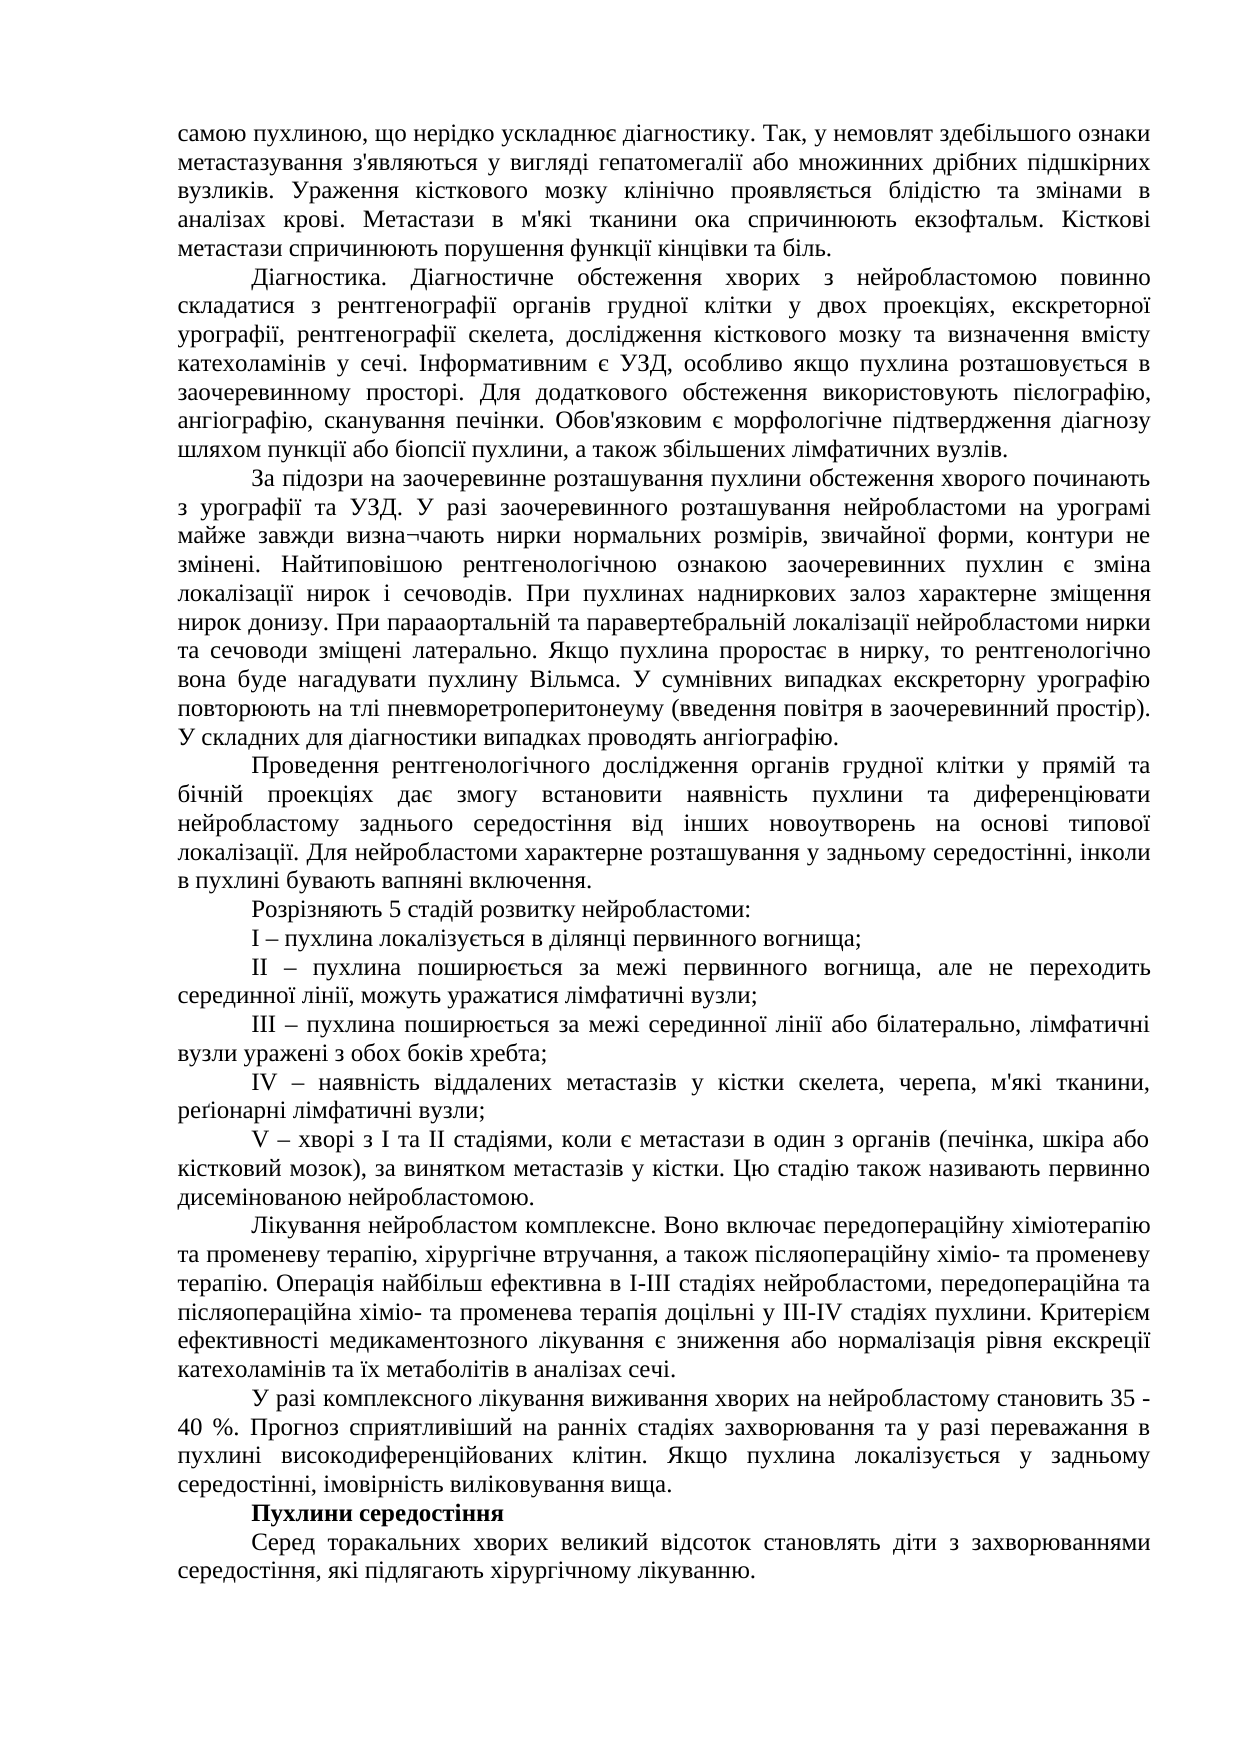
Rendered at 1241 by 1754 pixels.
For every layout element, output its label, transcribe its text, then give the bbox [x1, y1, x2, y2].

text II – пухлина поширюється за межі первинного вогнища, але не переходить серединної лінії, можуть уражатися лімфатичні вузли; [177, 952, 1152, 1009]
text IV – наявність віддалених метастазів у кістки скелета, черепа, м'які тканини, реґіонарні лімфатичні вузли; [177, 1067, 1152, 1124]
text Проведення рентгенологічного дослідження органів грудної клітки у прямій та бічній проекціях дає змогу встановити наявність пухлини та диференціювати нейробластому заднього середостіння від інших новоутворень на основі типової локалізації. Для нейробластоми характерне розташування у задньому середостінні, інколи в пухлині бувають вапняні включення. [177, 751, 1152, 894]
text Діагностика. Діагностичне обстеження хворих з нейробластомою повинно складатися з рентгенографії органів грудної клітки у двох проекціях, екскреторної урографії, рентгенографії скелета, дослідження кісткового мозку та визначення вмісту катехоламінів у сечі. Інформативним є УЗД, особливо якщо пухлина розташовується в заочеревинному просторі. Для додаткового обстеження використовують пієлографію, ангіографію, сканування печінки. Обов'язковим є морфологічне підтвердження діагнозу шляхом пункції або біопсії пухлини, а також збільшених лімфатичних вузлів. [177, 262, 1152, 463]
text ІІІ – пухлина поширюється за межі серединної лінії або білатерально, лімфатичні вузли уражені з обох боків хребта; [177, 1009, 1152, 1067]
text V – хворі з І та II стадіями, коли є метастази в один з органів (печінка, шкіра або кістковий мозок), за винятком метастазів у кістки. Цю стадію також називають первинно дисемінованою нейробластомою. [177, 1124, 1152, 1211]
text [177, 118, 1152, 262]
text I – пухлина локалізується в ділянці первинного вогнища; [177, 923, 1152, 952]
text Серед торакальних хворих великий відсоток становлять діти з захворюваннями середостіння, які підлягають хірургічному лікуванню. [177, 1527, 1152, 1584]
text Лікування нейробластом комплексне. Воно включає передопераційну хіміотерапію та променеву терапію, хірургічне втручання, а також післяопераційну хіміо- та променеву терапію. Операція найбільш ефективна в І-III стадіях нейробластоми, передопераційна та післяопераційна хіміо- та променева терапія доцільні у III-IV стадіях пухлини. Критерієм ефективності медикаментозного лікування є зниження або нормалізація рівня екскреції катехоламінів та їх метаболітів в аналізах сечі. [177, 1211, 1152, 1383]
text У разі комплексного лікування виживання хворих на нейробластому становить 35 - 40 %. Прогноз сприятливіший на ранніх стадіях захворювання та у разі переважання в пухлині високодиференційованих клітин. Якщо пухлина локалізується у задньому середостінні, імовірність виліковування вища. [177, 1383, 1152, 1498]
text Розрізняють 5 стадій розвитку нейробластоми: [177, 894, 1152, 923]
text За підозри на заочеревинне розташування пухлини обстеження хворого починають з урографії та УЗД. У разі заочеревинного розташування нейробластоми на урограмі майже завжди визна¬чають нирки нормальних розмірів, звичайної форми, контури не змінені. Найтиповішою рентгенологічною ознакою заочеревинних пухлин є зміна локалізації нирок і сечоводів. При пухлинах надниркових залоз характерне зміщення нирок донизу. При парааортальній та паравертебральній локалізації нейробластоми нирки та сечоводи зміщені латерально. Якщо пухлина проростає в нирку, то рентгенологічно вона буде нагадувати пухлину Вільмса. У сумнівних випадках екскреторну урографію повторюють на тлі пневморетроперитонеуму (введення повітря в заочеревинний простір). У складних для діагностики випадках проводять ангіографію. [177, 463, 1152, 751]
text Пухлини середостіння [177, 1498, 1152, 1527]
